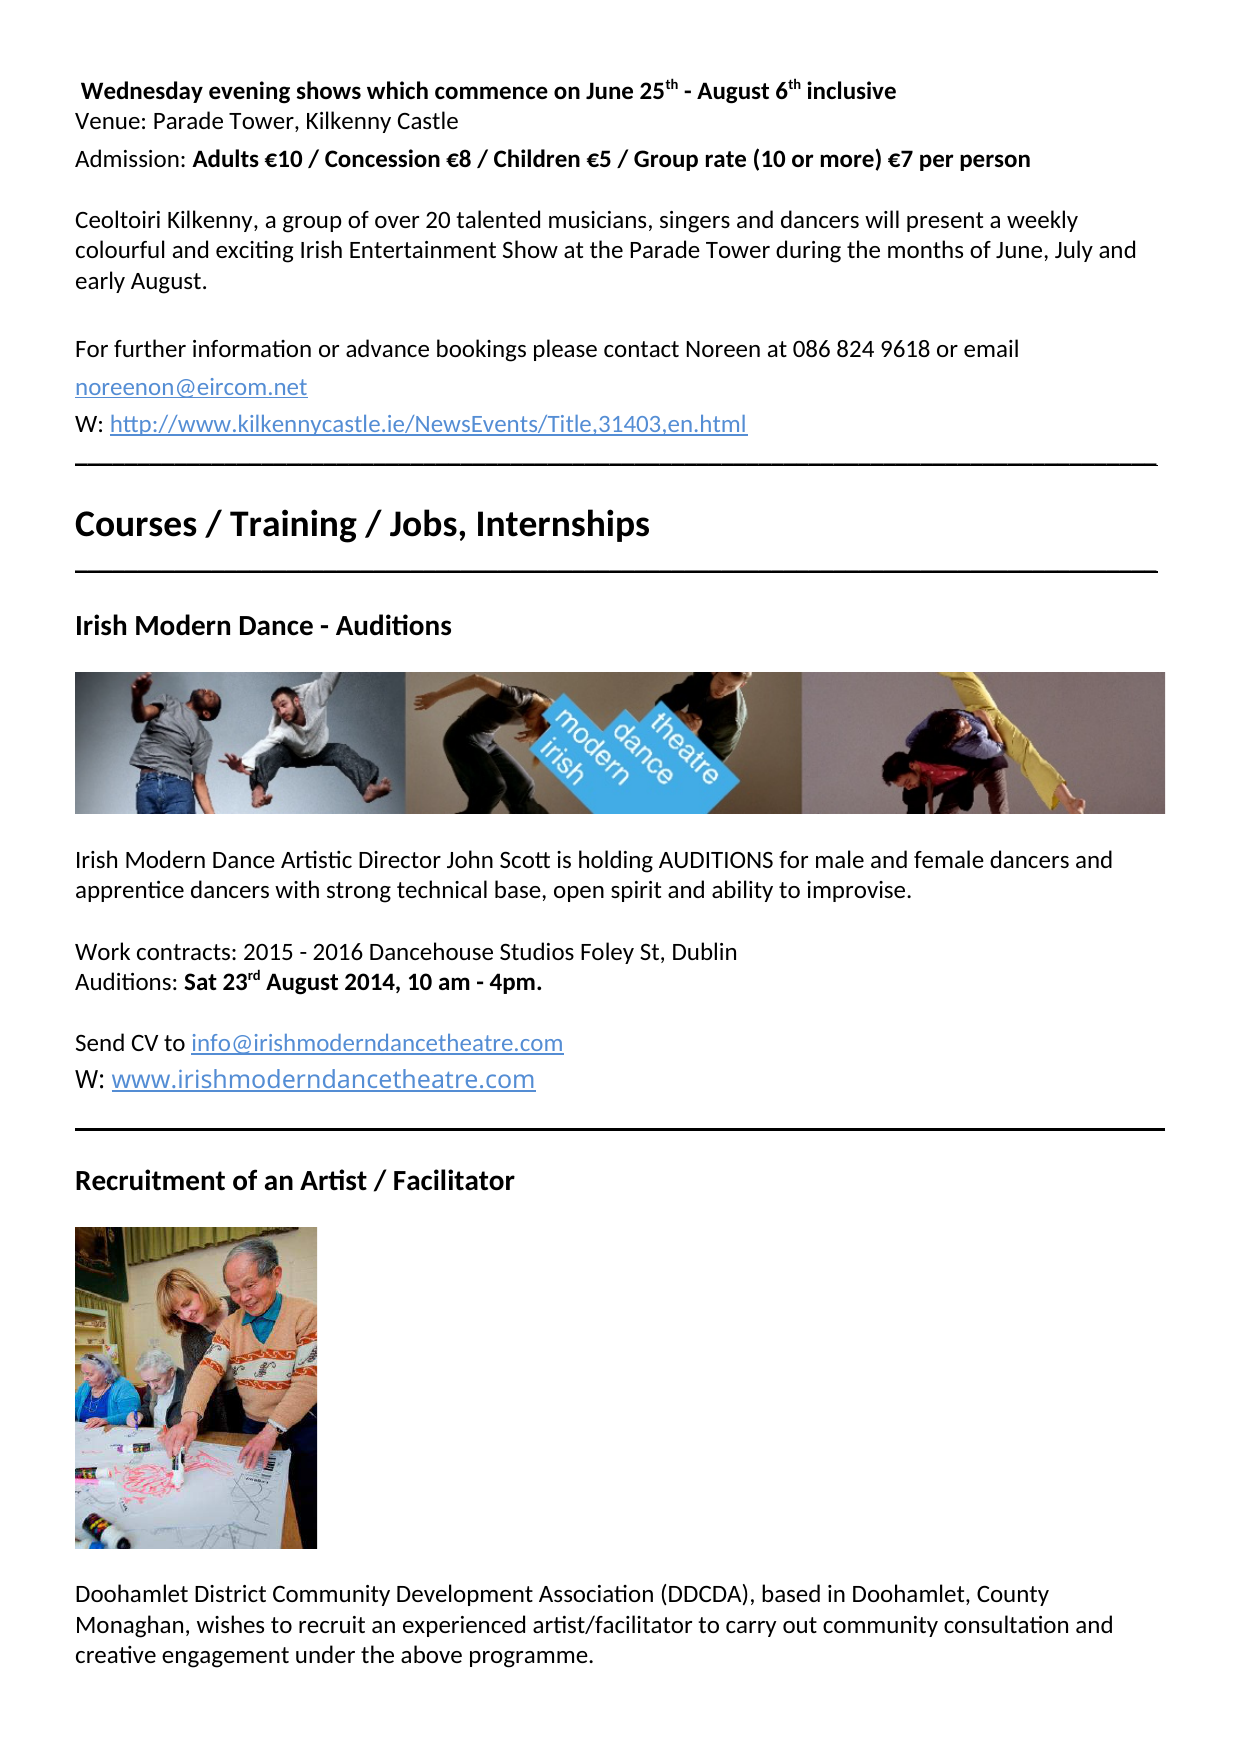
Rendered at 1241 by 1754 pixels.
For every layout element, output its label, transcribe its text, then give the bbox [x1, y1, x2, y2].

text Irish Modern Dance Artistic Director John Scott is holding AUDITIONS for male and female dancers and apprentice dancers with strong technical base, open spirit and ability to improvise. [75, 844, 1165, 905]
text Irish Modern Dance - Auditions [75, 607, 1165, 642]
text Venue: Parade Tower, Kilkenny Castle [75, 106, 1165, 136]
text Wednesday evening shows which commence on June 25th - August 6th inclusive [75, 75, 1165, 106]
text W: http://www.kilkennycastle.ie/NewsEvents/Title,31403,en.html [75, 401, 1165, 439]
text Recruitment of an Artist / Facilitator [75, 1162, 1165, 1197]
text Work contracts: 2015 - 2016 Dancehouse Studios Foley St, Dublin Auditions: Sat 23rd August 2014, 10 am - 4pm. [75, 936, 1165, 997]
text _______________________________________________________________________________________ [75, 546, 1165, 576]
text _______________________________________________________________________________________ [75, 439, 1165, 469]
text Courses / Training / Jobs, Internships [75, 500, 1165, 546]
text Send CV to info@irishmoderndancetheatre.com [75, 1027, 1165, 1058]
text For further information or advance bookings please contact Noreen at 086 824 9618 or email noreenon@eircom.net [75, 326, 1165, 401]
text Ceoltoiri Kilkenny, a group of over 20 talented musicians, singers and dancers will present a weekly colourful and exciting Irish Entertainment Show at the Parade Tower during the months of June, July and early August. [75, 204, 1165, 296]
picture [75, 672, 1166, 814]
text Admission: Adults €10 / Concession €8 / Children €5 / Group rate (10 or more) €7 per person [75, 136, 1165, 173]
text Doohamlet District Community Development Association (DDCDA), based in Doohamlet, County Monaghan, wishes to recruit an experienced artist/facilitator to carry out community consultation and creative engagement under the above programme. [75, 1579, 1165, 1670]
text W: www.irishmoderndancetheatre.com [75, 1058, 1165, 1095]
